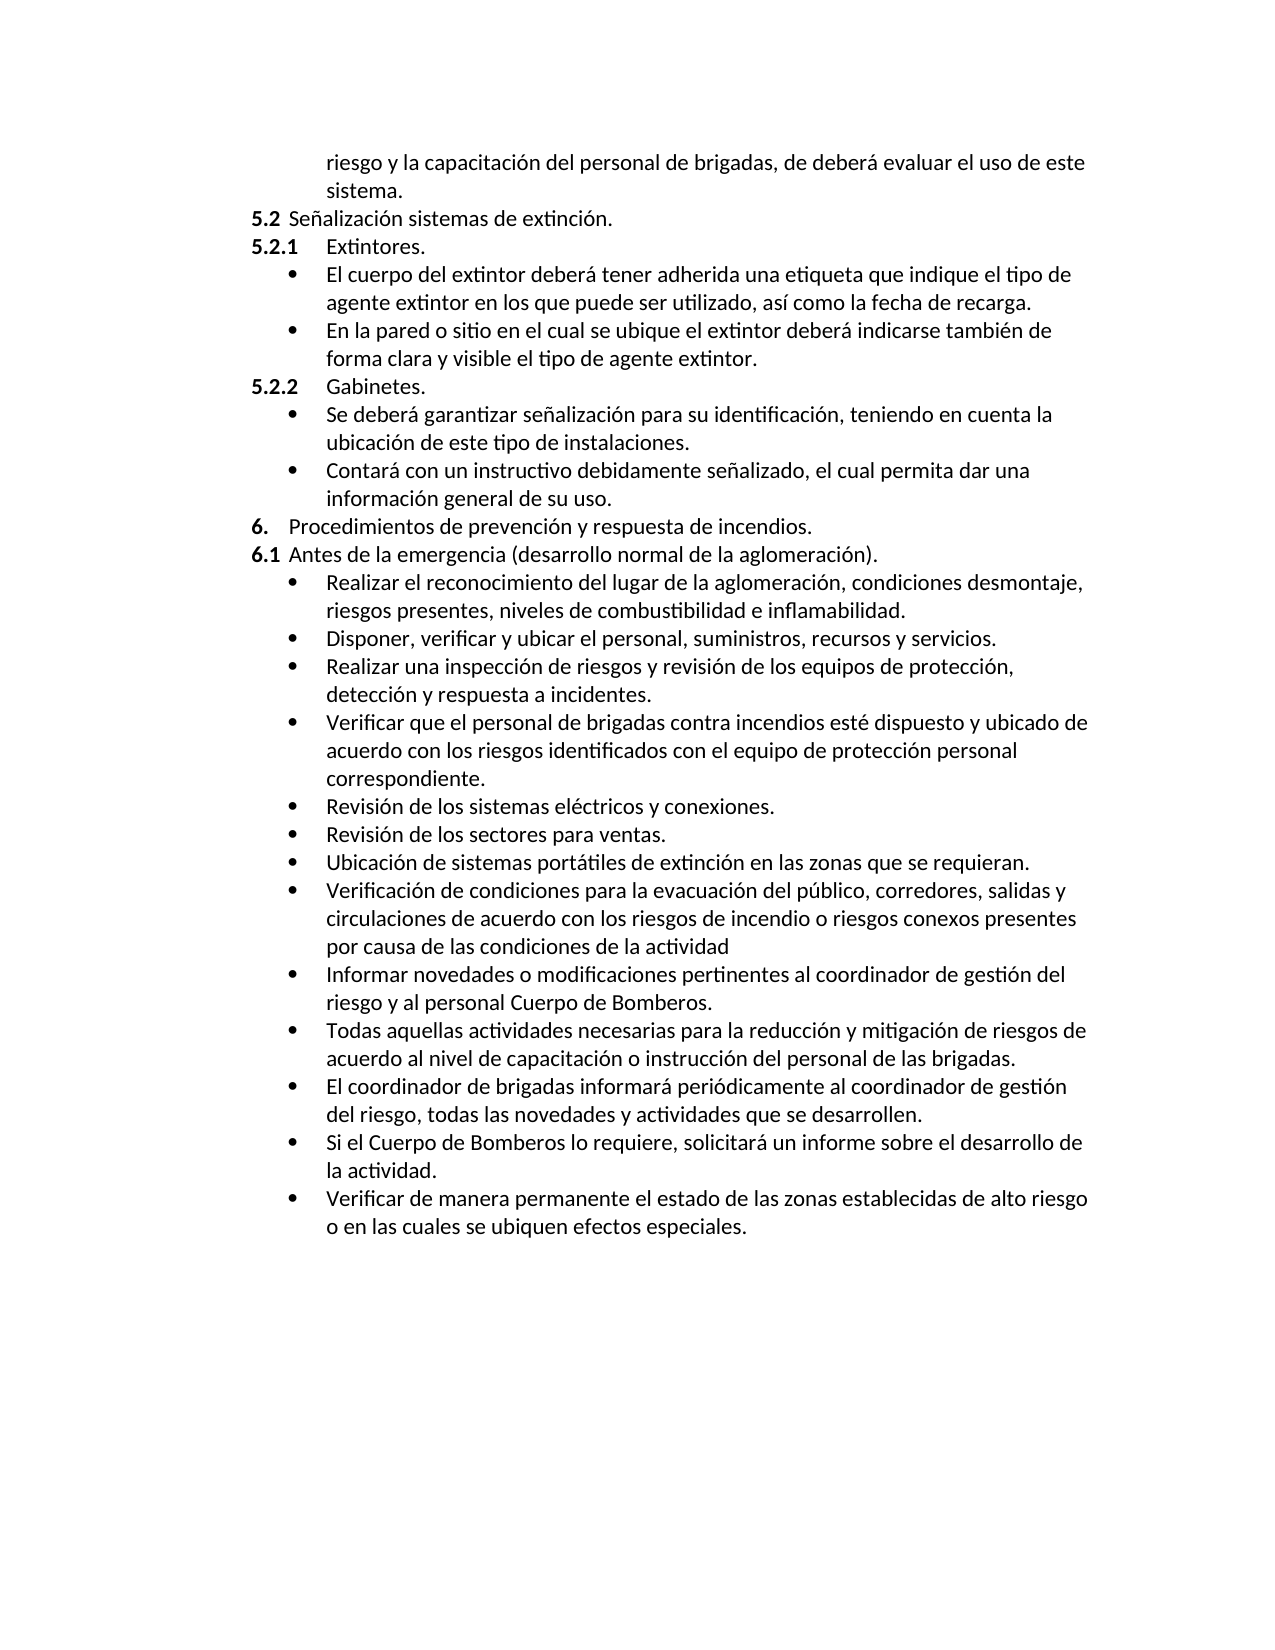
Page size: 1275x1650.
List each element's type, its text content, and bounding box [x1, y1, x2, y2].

list Realizar el reconocimiento del lugar de la aglomeración, condiciones desmontaje, riesgos presentes, niveles de combustibilidad e inflamabilidad. [288, 568, 1098, 624]
list Extintores. [251, 232, 1098, 260]
list Revisión de los sistemas eléctricos y conexiones. [288, 792, 1098, 820]
list El cuerpo del extintor deberá tener adherida una etiqueta que indique el tipo de agente extintor en los que puede ser utilizado, así como la fecha de recarga. [288, 260, 1098, 316]
list Procedimientos de prevención y respuesta de incendios. [251, 512, 1098, 540]
list Gabinetes. [251, 372, 1098, 400]
list En la pared o sitio en el cual se ubique el extintor deberá indicarse también de forma clara y visible el tipo de agente extintor. [288, 316, 1098, 372]
list Contará con un instructivo debidamente señalizado, el cual permita dar una información general de su uso. [288, 456, 1098, 512]
list Señalización sistemas de extinción. [251, 204, 1098, 232]
list Informar novedades o modificaciones pertinentes al coordinador de gestión del riesgo y al personal Cuerpo de Bomberos. [288, 960, 1098, 1016]
list Ubicación de sistemas portátiles de extinción en las zonas que se requieran. [288, 848, 1098, 876]
list El coordinador de brigadas informará periódicamente al coordinador de gestión del riesgo, todas las novedades y actividades que se desarrollen. [288, 1072, 1098, 1128]
list Verificación de condiciones para la evacuación del público, corredores, salidas y circulaciones de acuerdo con los riesgos de incendio o riesgos conexos presentes por causa de las condiciones de la actividad [288, 876, 1098, 960]
list Verificar de manera permanente el estado de las zonas establecidas de alto riesgo o en las cuales se ubiquen efectos especiales. [288, 1184, 1098, 1241]
list Disponer, verificar y ubicar el personal, suministros, recursos y servicios. [288, 624, 1098, 652]
list Todas aquellas actividades necesarias para la reducción y mitigación de riesgos de acuerdo al nivel de capacitación o instrucción del personal de las brigadas. [288, 1016, 1098, 1072]
list Se deberá garantizar señalización para su identificación, teniendo en cuenta la ubicación de este tipo de instalaciones. [288, 400, 1098, 456]
list Revisión de los sectores para ventas. [288, 820, 1098, 848]
list Realizar una inspección de riesgos y revisión de los equipos de protección, detección y respuesta a incidentes. [288, 652, 1098, 708]
list Si el Cuerpo de Bomberos lo requiere, solicitará un informe sobre el desarrollo de la actividad. [288, 1128, 1098, 1184]
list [251, 148, 1098, 204]
list Antes de la emergencia (desarrollo normal de la aglomeración). [251, 540, 1098, 568]
list Verificar que el personal de brigadas contra incendios esté dispuesto y ubicado de acuerdo con los riesgos identificados con el equipo de protección personal correspondiente. [288, 708, 1098, 792]
